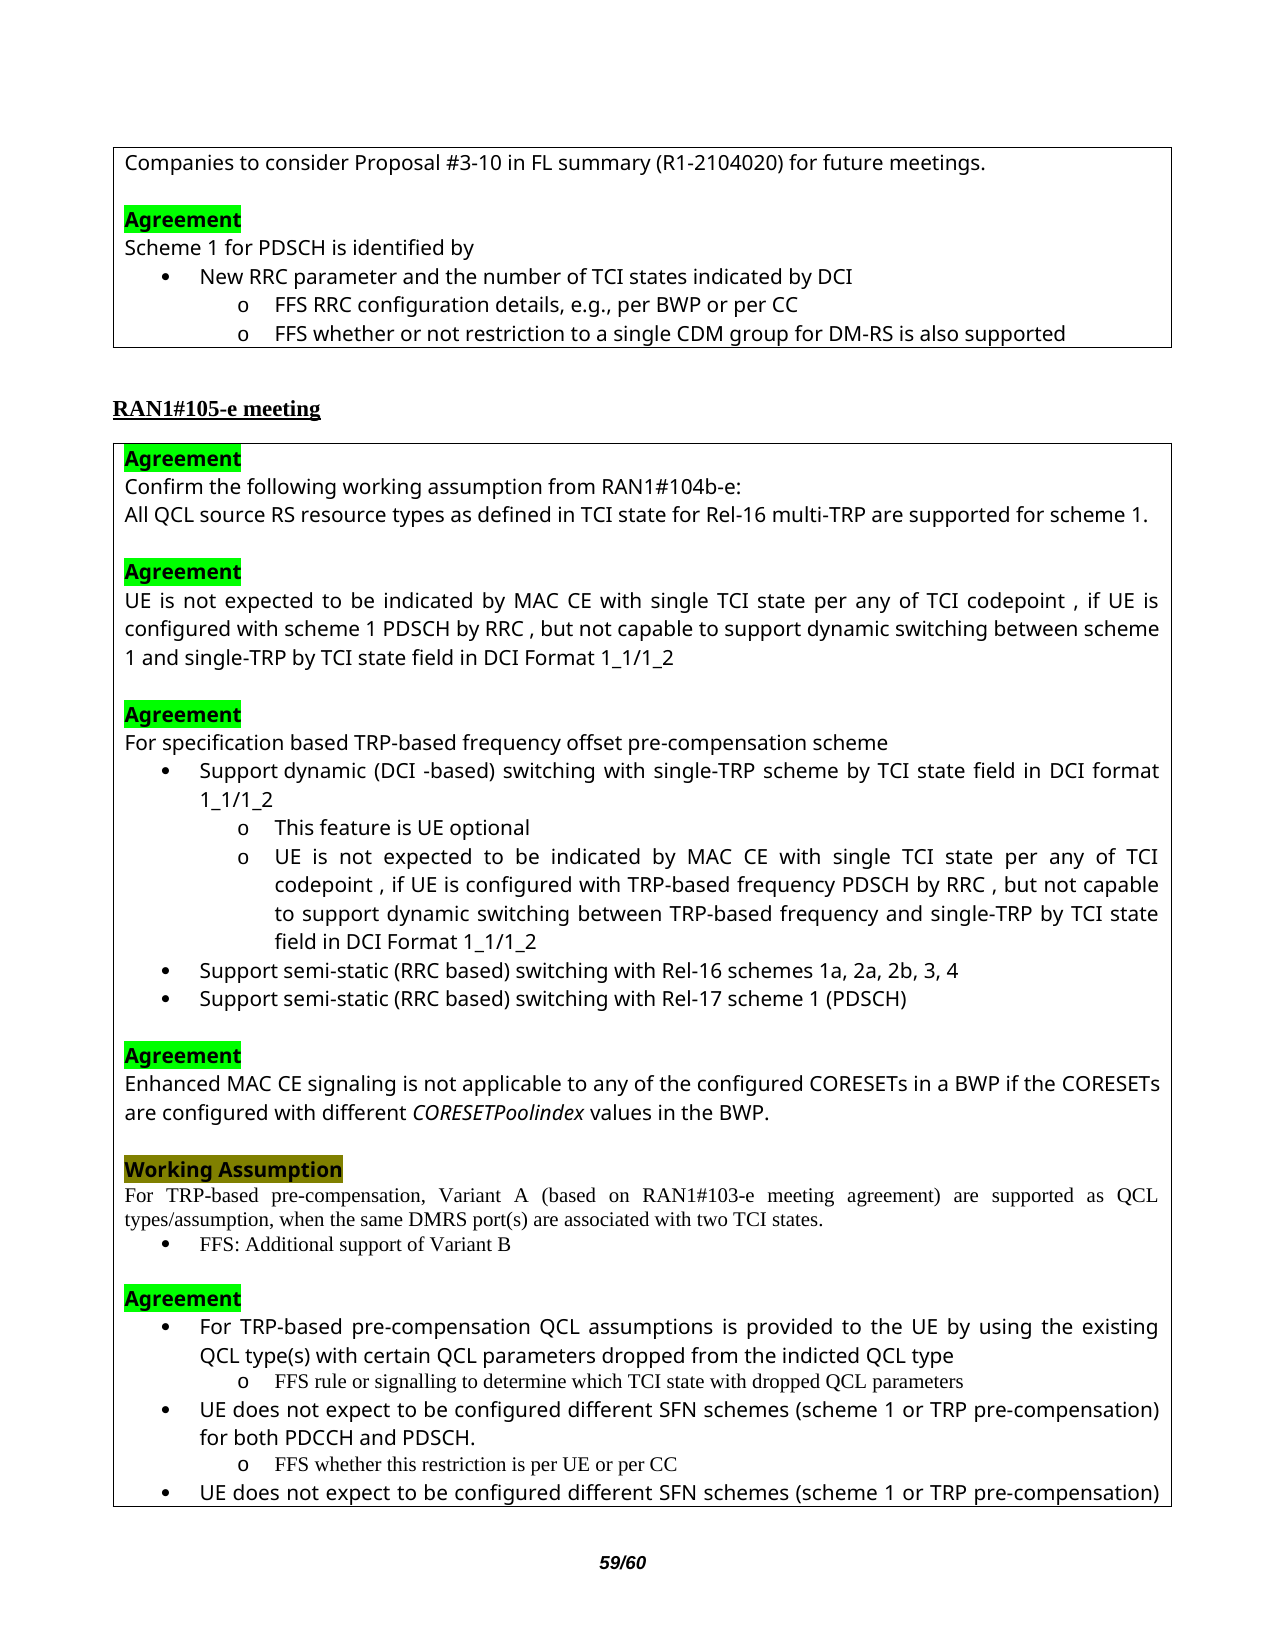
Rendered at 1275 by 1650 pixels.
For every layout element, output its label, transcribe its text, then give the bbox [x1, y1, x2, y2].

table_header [114, 444, 1171, 1506]
text RAN1#105-e meeting [112, 396, 1172, 422]
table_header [114, 148, 1171, 347]
